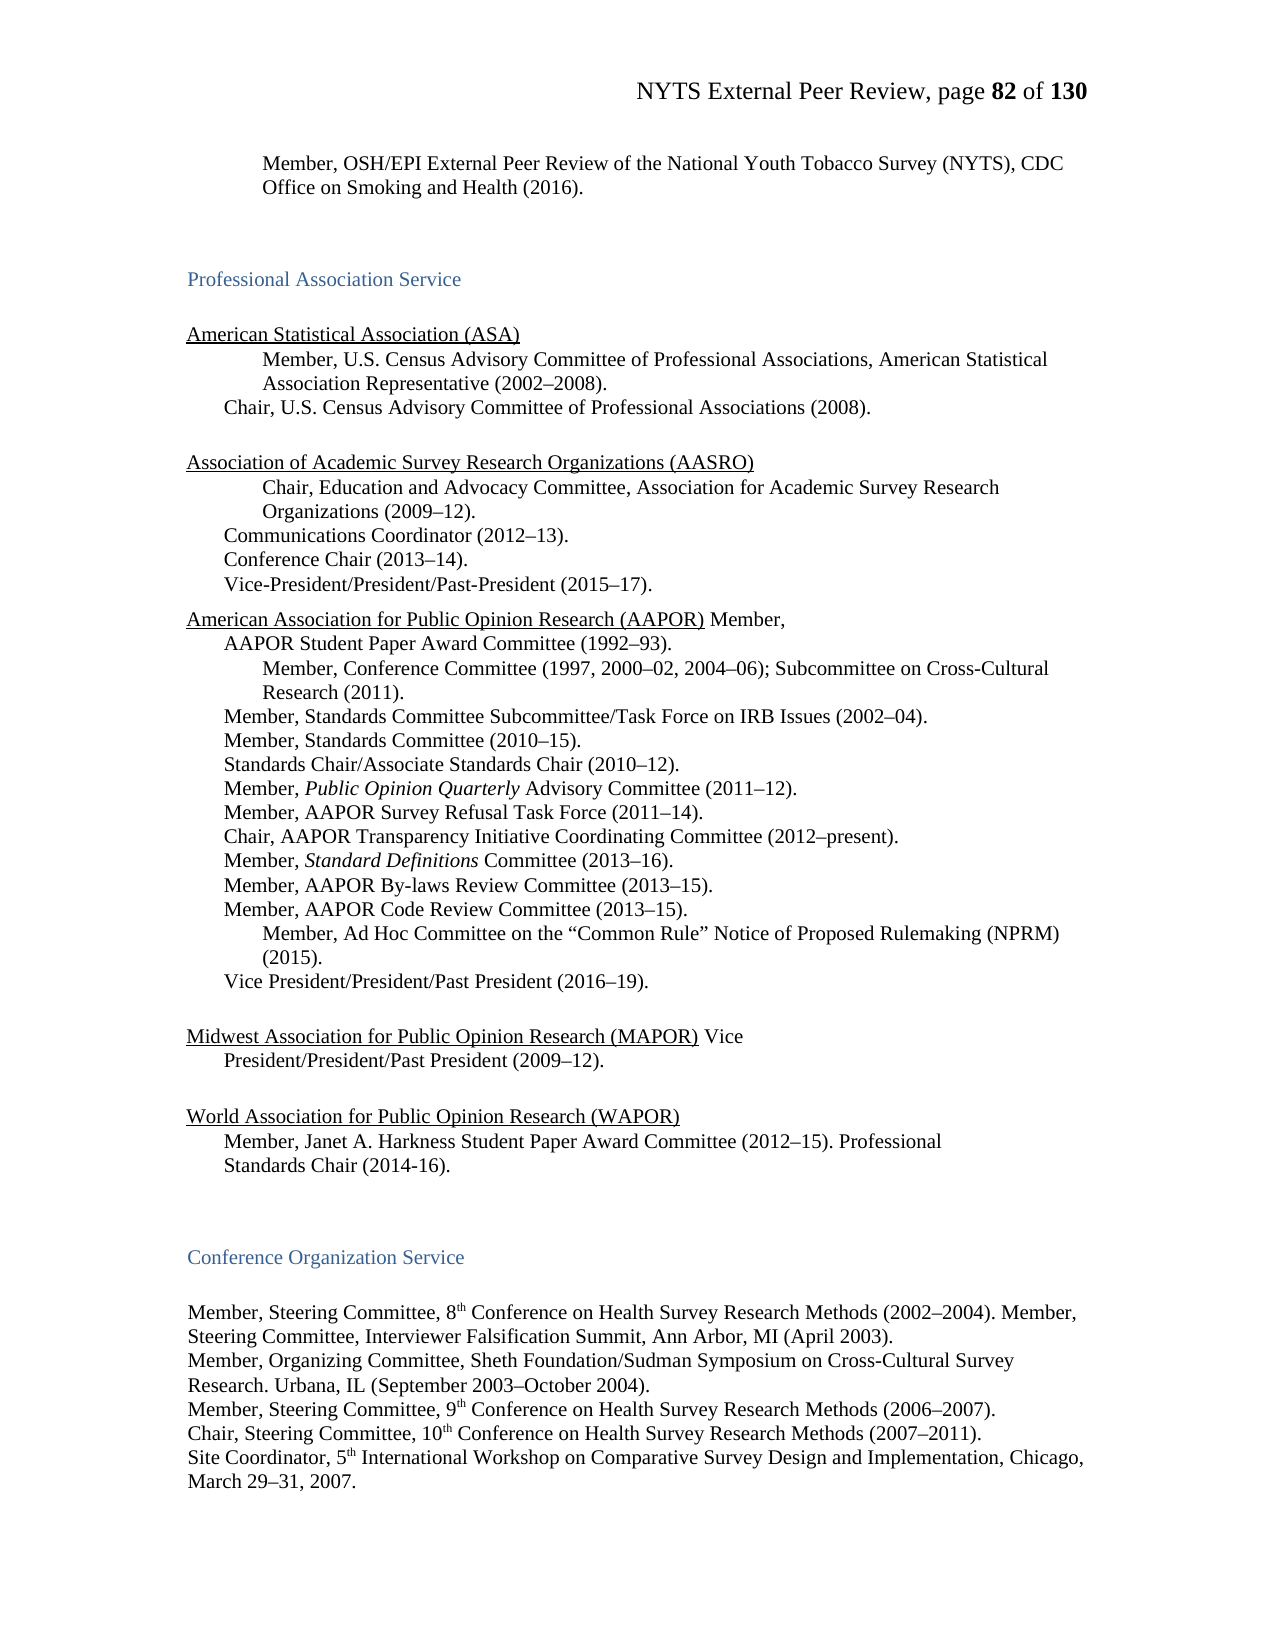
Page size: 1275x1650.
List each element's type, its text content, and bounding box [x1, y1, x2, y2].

subtitle Conference Organization Service [187, 1245, 1087, 1269]
text World Association for Public Opinion Research (WAPOR) [186, 1104, 828, 1128]
text Member, Standards Committee (2010–15). [223, 728, 1087, 752]
text Member, Standards Committee Subcommittee/Task Force on IRB Issues (2002–04). [223, 704, 1087, 728]
text Member, OSH/EPI External Peer Review of the National Youth Tobacco Survey (NYTS), CDC Office on Smoking and Health (2016). [262, 151, 1087, 199]
text Member, AAPOR Code Review Committee (2013–15). [223, 897, 1087, 921]
text Member, AAPOR By-laws Review Committee (2013–15). [223, 872, 1087, 897]
text Site Coordinator, 5th International Workshop on Comparative Survey Design and Implementation, Chicago, March 29–31, 2007. [187, 1445, 1087, 1493]
text Chair, AAPOR Transparency Initiative Coordinating Committee (2012–present). [223, 824, 1087, 848]
text Member, Organizing Committee, Sheth Foundation/Sudman Symposium on Cross-Cultural Survey Research. Urbana, IL (September 2003–October 2004). [187, 1348, 1087, 1397]
text Member, U.S. Census Advisory Committee of Professional Associations, American Statistical Association Representative (2002–2008). [262, 347, 1087, 395]
text Member, Steering Committee, 9th Conference on Health Survey Research Methods (2006–2007). [187, 1397, 1087, 1421]
text American Statistical Association (ASA) [186, 322, 828, 346]
text Communications Coordinator (2012–13). [223, 523, 1087, 547]
subtitle Professional Association Service [187, 266, 1087, 291]
text Member, Janet A. Harkness Student Paper Award Committee (2012–15). Professional Standards Chair (2014-16). [223, 1129, 1011, 1177]
text Chair, Steering Committee, 10th Conference on Health Survey Research Methods (2007–2011). [187, 1421, 1087, 1445]
text American Association for Public Opinion Research (AAPOR) Member, AAPOR Student Paper Award Committee (1992–93). [186, 607, 828, 655]
text Chair, U.S. Census Advisory Committee of Professional Associations (2008). [223, 395, 1087, 419]
text Member, Ad Hoc Committee on the “Common Rule” Notice of Proposed Rulemaking (NPRM) (2015). [262, 921, 1087, 969]
text Conference Chair (2013–14). [223, 547, 1087, 571]
text Member, Steering Committee, 8th Conference on Health Survey Research Methods (2002–2004). Member, Steering Committee, Interviewer Falsification Summit, Ann Arbor, MI (April 2003). [187, 1300, 1087, 1348]
text Association of Academic Survey Research Organizations (AASRO) [186, 450, 828, 474]
text Member, Standard Definitions Committee (2013–16). [223, 848, 1087, 872]
text Standards Chair/Associate Standards Chair (2010–12). [223, 752, 1087, 776]
text Member, AAPOR Survey Refusal Task Force (2011–14). [223, 800, 1087, 824]
text Vice-President/President/Past-President (2015–17). [223, 571, 1087, 596]
text Vice President/President/Past President (2016–19). [223, 969, 1087, 993]
text Midwest Association for Public Opinion Research (MAPOR) Vice President/President/Past President (2009–12). [186, 1024, 778, 1072]
text Member, Public Opinion Quarterly Advisory Committee (2011–12). [223, 776, 1087, 800]
text Chair, Education and Advocacy Committee, Association for Academic Survey Research Organizations (2009–12). [262, 475, 1087, 523]
text Member, Conference Committee (1997, 2000–02, 2004–06); Subcommittee on Cross-Cultural Research (2011). [262, 656, 1087, 704]
